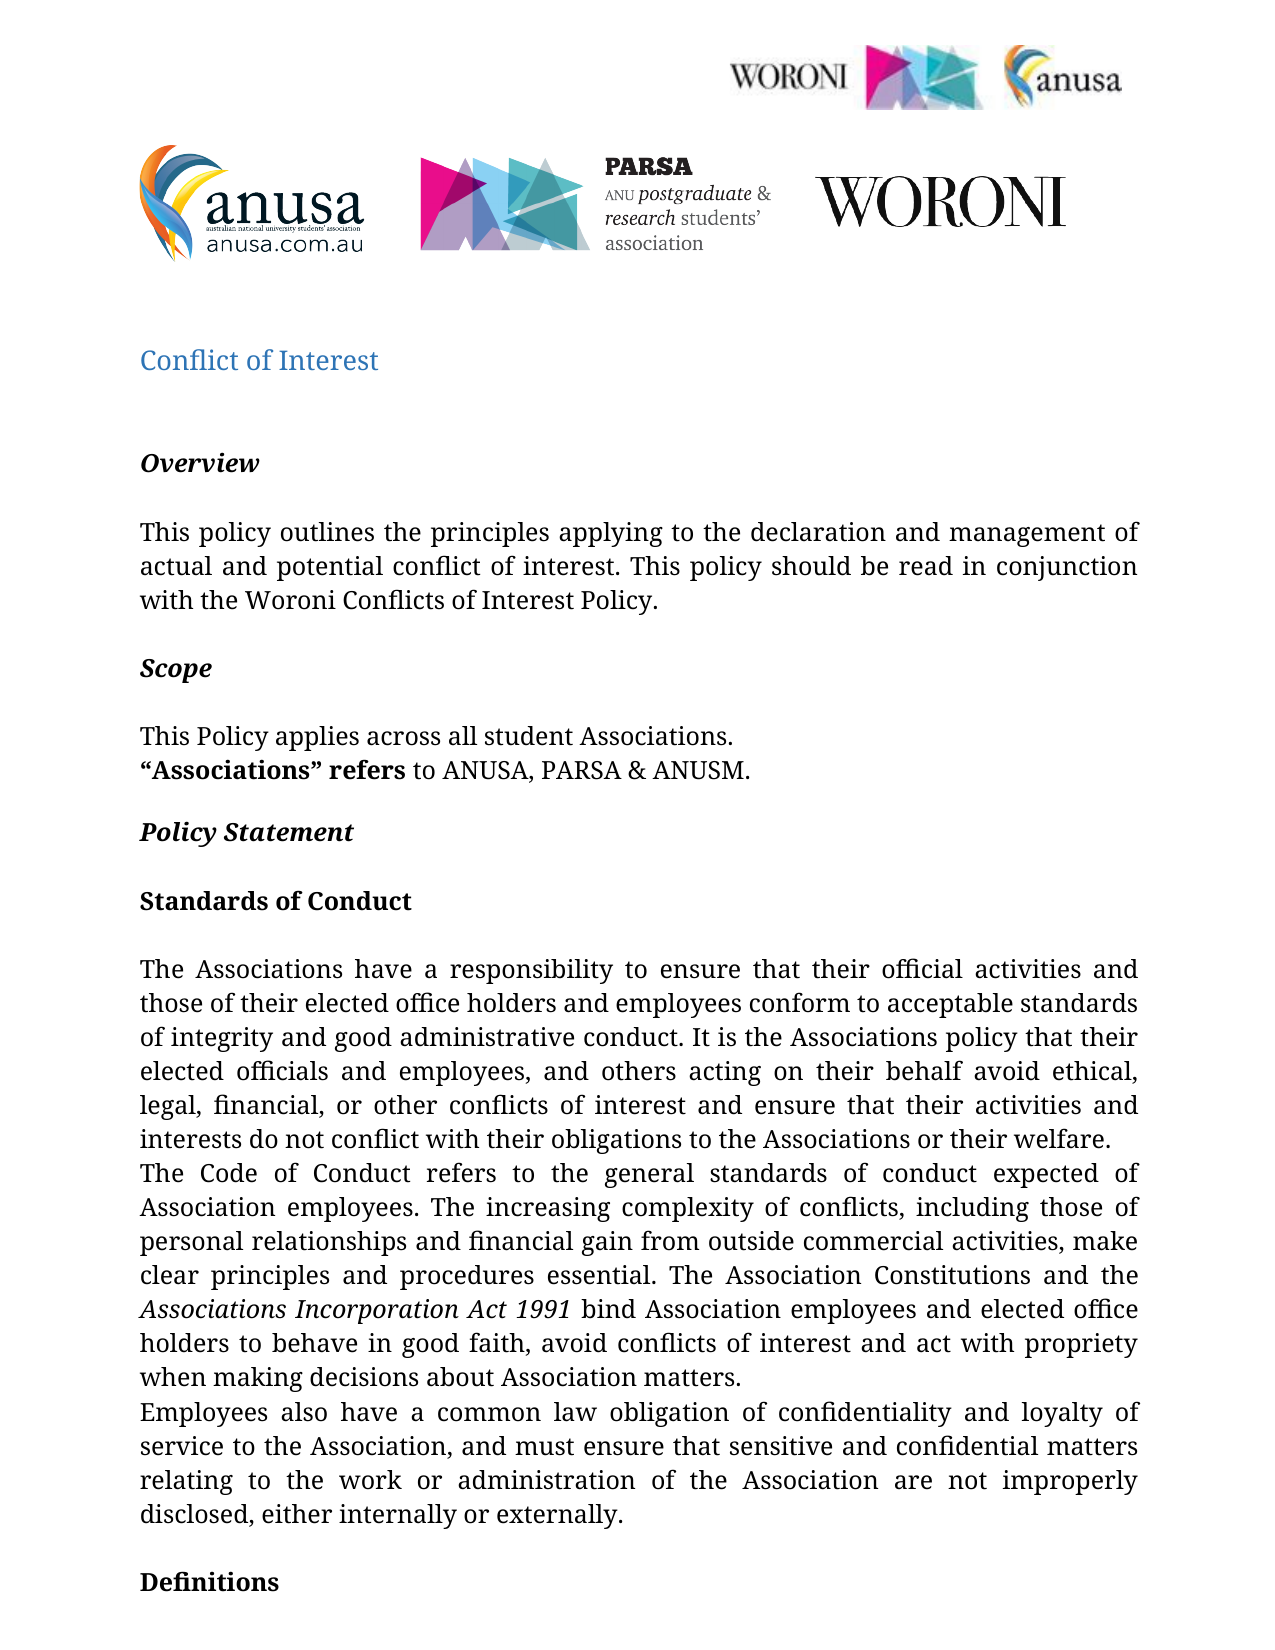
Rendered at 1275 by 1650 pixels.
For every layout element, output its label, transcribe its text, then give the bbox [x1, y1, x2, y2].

text Overview [139, 446, 1139, 480]
text The Associations have a responsibility to ensure that their official activities and those of their elected office holders and employees conform to acceptable standards of integrity and good administrative conduct. It is the Associations policy that their elected officials and employees, and others acting on their behalf avoid ethical, legal, financial, or other conflicts of interest and ensure that their activities and interests do not conflict with their obligations to the Associations or their welfare. [139, 951, 1139, 1156]
text The Code of Conduct refers to the general standards of conduct expected of Association employees. The increasing complexity of conflicts, including those of personal relationships and financial gain from outside commercial activities, make clear principles and procedures essential. The Association Constitutions and the Associations Incorporation Act 1991 bind Association employees and elected office holders to behave in good faith, avoid conflicts of interest and act with propriety when making decisions about Association matters. [139, 1156, 1139, 1394]
picture [729, 45, 1122, 110]
text Definitions [139, 1564, 1139, 1598]
text “Associations” refers to ANUSA, PARSA & ANUSM. [139, 753, 1139, 787]
text This Policy applies across all student Associations. [139, 718, 1139, 753]
text Policy Statement [139, 815, 1139, 849]
text Scope [139, 650, 1139, 684]
text Employees also have a common law obligation of confidentiality and loyalty of service to the Association, and must ensure that sensitive and confidential matters relating to the work or administration of the Association are not improperly disclosed, either internally or externally. [139, 1394, 1139, 1530]
subtitle Conflict of Interest [139, 341, 1139, 378]
text This policy outlines the principles applying to the declaration and management of actual and potential conflict of interest. This policy should be read in conjunction with the Woroni Conflicts of Interest Policy. [139, 514, 1139, 616]
text Standards of Conduct [139, 883, 1139, 917]
picture [139, 145, 1080, 262]
